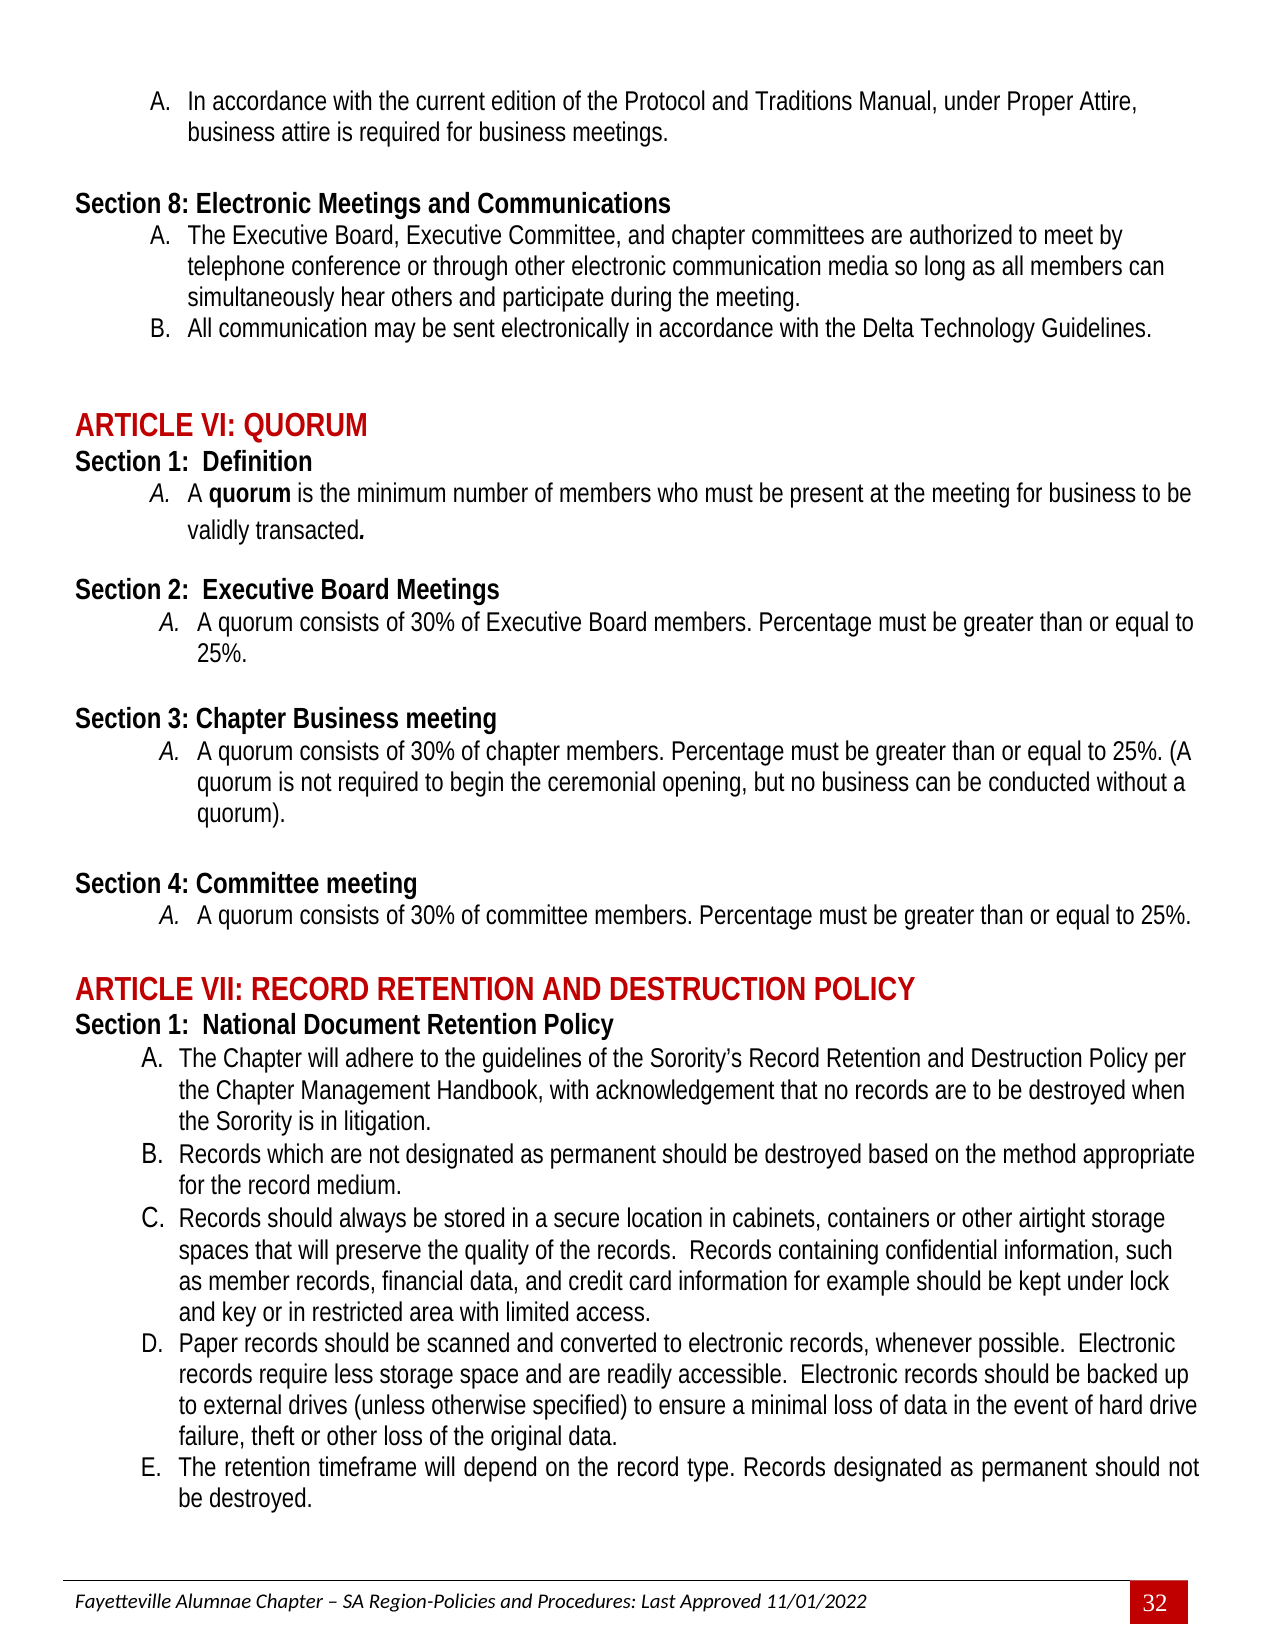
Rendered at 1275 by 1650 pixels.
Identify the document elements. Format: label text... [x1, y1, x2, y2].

text Section 1: Definition [75, 444, 1200, 477]
text Section 3: Chapter Business meeting [75, 701, 1200, 735]
list Records which are not designated as permanent should be destroyed based on the method appropriate for the record medium. [141, 1136, 1200, 1200]
text ARTICLE VI: QUORUM [75, 405, 1200, 444]
list Paper records should be scanned and converted to electronic records, whenever possible. Electronic records require less storage space and are readily accessible. Electronic records should be backed up to external drives (unless otherwise specified) to ensure a minimal loss of data in the event of hard drive failure, theft or other loss of the original data. [141, 1327, 1200, 1451]
text Section 2: Executive Board Meetings [75, 572, 1200, 606]
text Section 8: Electronic Meetings and Communications [75, 186, 1200, 219]
text Section 1: National Document Retention Policy [75, 1007, 1200, 1040]
list A quorum consists of 30% of Executive Board members. Percentage must be greater than or equal to 25%. [159, 606, 1200, 668]
list A quorum is the minimum number of members who must be present at the meeting for business to be validly transacted. [150, 477, 1200, 545]
list The Chapter will adhere to the guidelines of the Sorority’s Record Retention and Destruction Policy per the Chapter Management Handbook, with acknowledgement that no records are to be destroyed when the Sorority is in litigation. [141, 1040, 1200, 1136]
list In accordance with the current edition of the Protocol and Traditions Manual, under Proper Attire, business attire is required for business meetings. [150, 85, 1200, 147]
text Section 4: Committee meeting [75, 866, 1200, 899]
list A quorum consists of 30% of chapter members. Percentage must be greater than or equal to 25%. (A quorum is not required to begin the ceremonial opening, but no business can be conducted without a quorum). [159, 735, 1200, 828]
list The Executive Board, Executive Committee, and chapter committees are authorized to meet by telephone conference or through other electronic communication media so long as all members can simultaneously hear others and participate during the meeting. [150, 219, 1200, 312]
list The retention timeframe will depend on the record type. Records designated as permanent should not be destroyed. [141, 1451, 1200, 1513]
text ARTICLE VII: RECORD RETENTION AND DESTRUCTION POLICY [75, 969, 1200, 1007]
list All communication may be sent electronically in accordance with the Delta Technology Guidelines. [150, 312, 1200, 343]
list Records should always be stored in a secure location in cabinets, containers or other airtight storage spaces that will preserve the quality of the records. Records containing confidential information, such as member records, financial data, and credit card information for example should be kept under lock and key or in restricted area with limited access. [141, 1200, 1200, 1327]
list A quorum consists of 30% of committee members. Percentage must be greater than or equal to 25%. [159, 899, 1200, 931]
